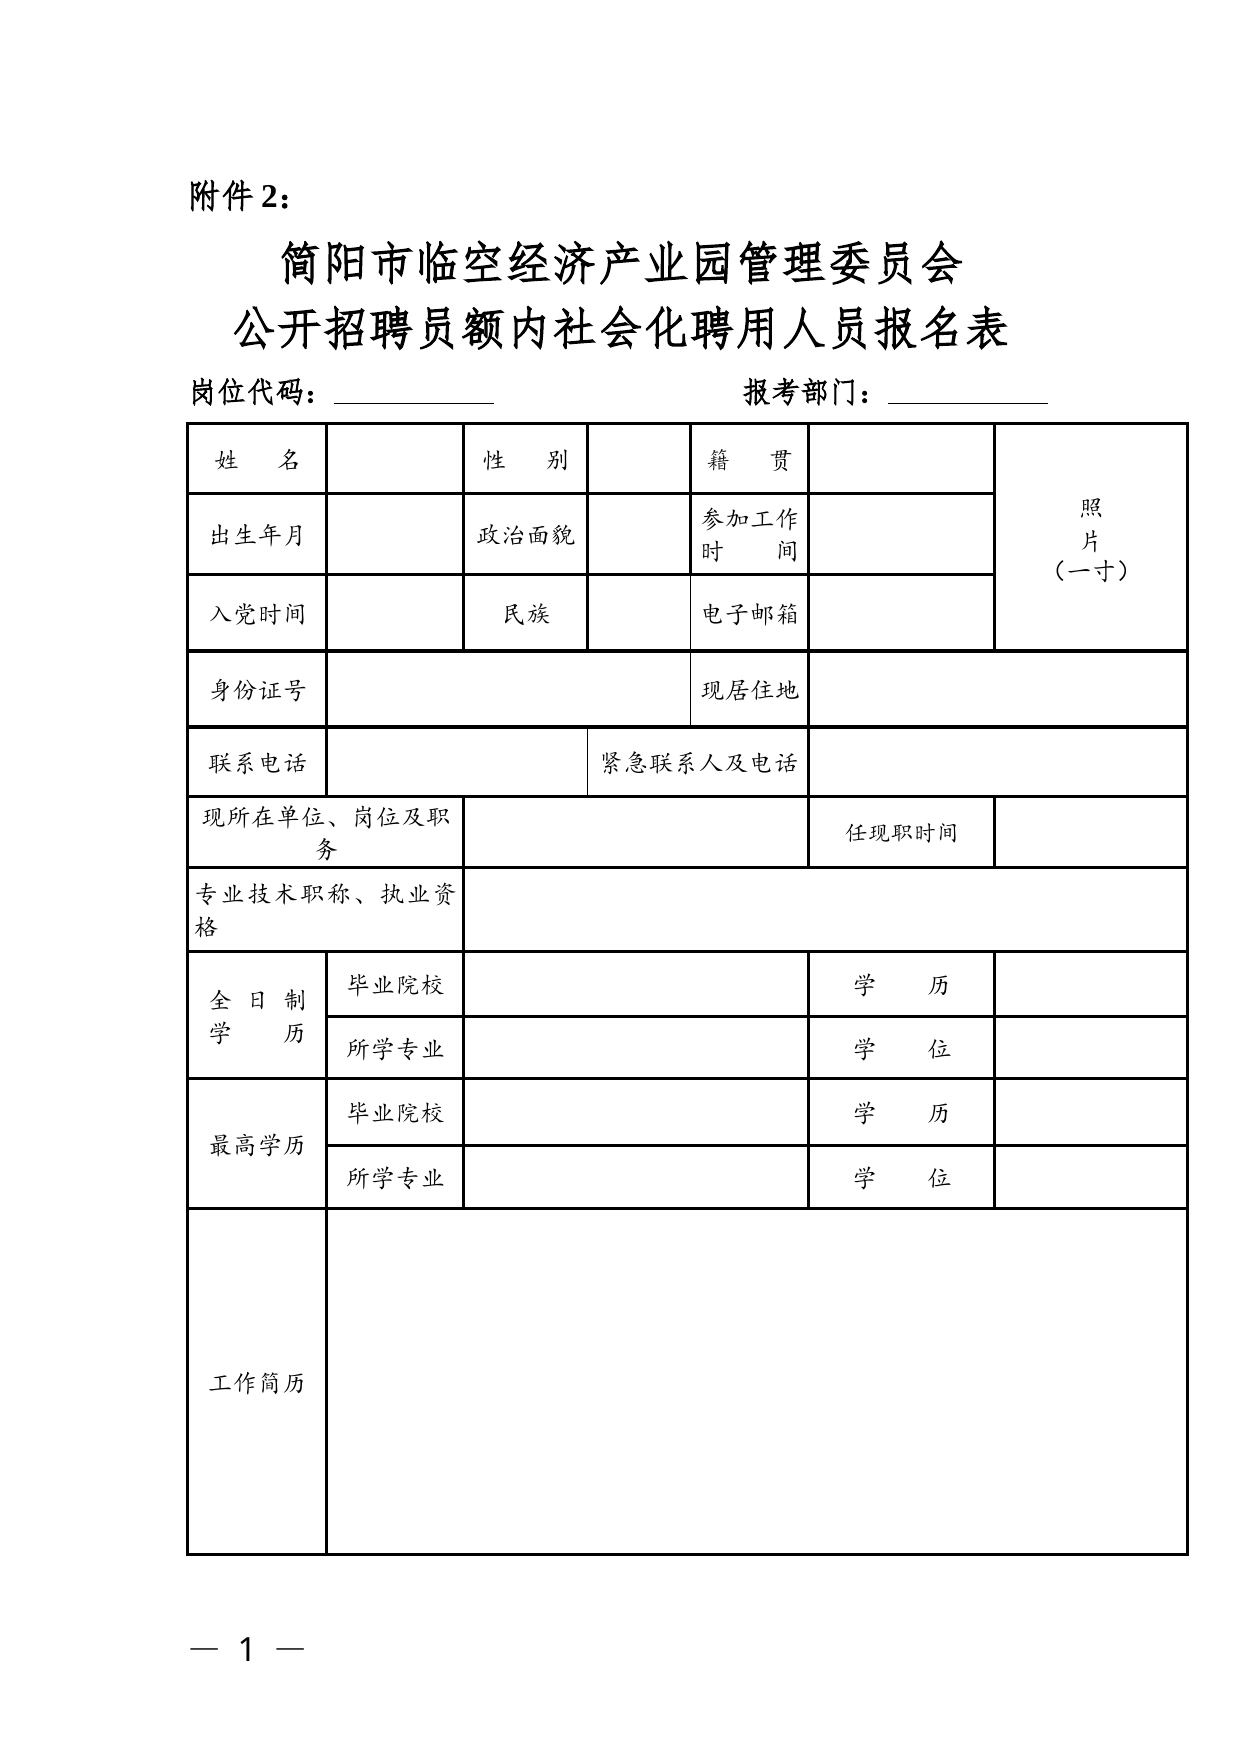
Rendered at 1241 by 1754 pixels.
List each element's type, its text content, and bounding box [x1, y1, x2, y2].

table_cell [328, 495, 462, 573]
table_header 性 别 [465, 425, 586, 492]
table_cell 任现职时间 [810, 798, 993, 866]
table_cell 民族 [465, 576, 586, 649]
table_header 籍 贯 [692, 425, 807, 492]
table_header 姓 名 [189, 425, 325, 492]
table_cell [328, 576, 462, 649]
text 附件2： [187, 162, 1053, 227]
table_cell 入党时间 [189, 576, 325, 649]
table_cell [328, 729, 587, 795]
table_cell [810, 495, 993, 573]
table_cell 电子邮箱 [691, 576, 807, 649]
table_cell [996, 953, 1186, 1015]
table_header [328, 425, 462, 492]
table_cell 全 日 制 学 历 [189, 953, 325, 1077]
table_header [589, 425, 689, 492]
table_cell 紧急联系人及电话 [588, 729, 807, 795]
table_cell 学 历 [810, 1080, 993, 1144]
table_cell [465, 1147, 807, 1207]
table_cell 工作简历 [189, 1210, 325, 1553]
table_cell [996, 1080, 1186, 1144]
table_cell 专业技术职称、执业资格 [189, 869, 462, 950]
table_cell [810, 576, 993, 649]
table_cell 学 历 [810, 953, 993, 1015]
table_cell 所学专业 [328, 1147, 462, 1207]
table_cell [328, 653, 690, 725]
table_cell [465, 869, 1186, 950]
table_cell [465, 798, 807, 866]
table_cell 学 位 [810, 1018, 993, 1077]
table_cell 身份证号 [189, 653, 325, 725]
table_cell [810, 653, 1186, 725]
table_cell 所学专业 [328, 1018, 462, 1077]
table_cell 联系电话 [189, 729, 325, 795]
table_cell [465, 953, 807, 1015]
table_cell 最高学历 [189, 1080, 325, 1207]
table_cell 出生年月 [189, 495, 325, 573]
table_cell [465, 1080, 807, 1144]
table_header [810, 425, 993, 492]
table_cell [328, 1210, 1186, 1553]
table_cell 毕业院校 [328, 1080, 462, 1144]
table_header 照 片 （一寸） [996, 425, 1186, 649]
table_cell [589, 495, 689, 573]
table_cell [589, 576, 690, 649]
table_cell [996, 798, 1186, 866]
table_cell [996, 1018, 1186, 1077]
table_cell 现所在单位、岗位及职务 [189, 798, 462, 866]
table_cell [810, 729, 1186, 795]
table_cell [465, 1018, 807, 1077]
table_cell 参加工作 时 间 [692, 495, 807, 573]
table_cell 现居住地 [691, 653, 807, 725]
text 简阳市临空经济产业园管理委员会 [187, 227, 1053, 292]
table_cell [996, 1147, 1186, 1207]
table_cell 学 位 [810, 1147, 993, 1207]
text 公开招聘员额内社会化聘用人员报名表 [187, 292, 1053, 357]
table_cell 政治面貌 [465, 495, 586, 573]
text 岗位代码： 报考部门： [187, 357, 1053, 422]
table_cell 毕业院校 [328, 953, 462, 1015]
